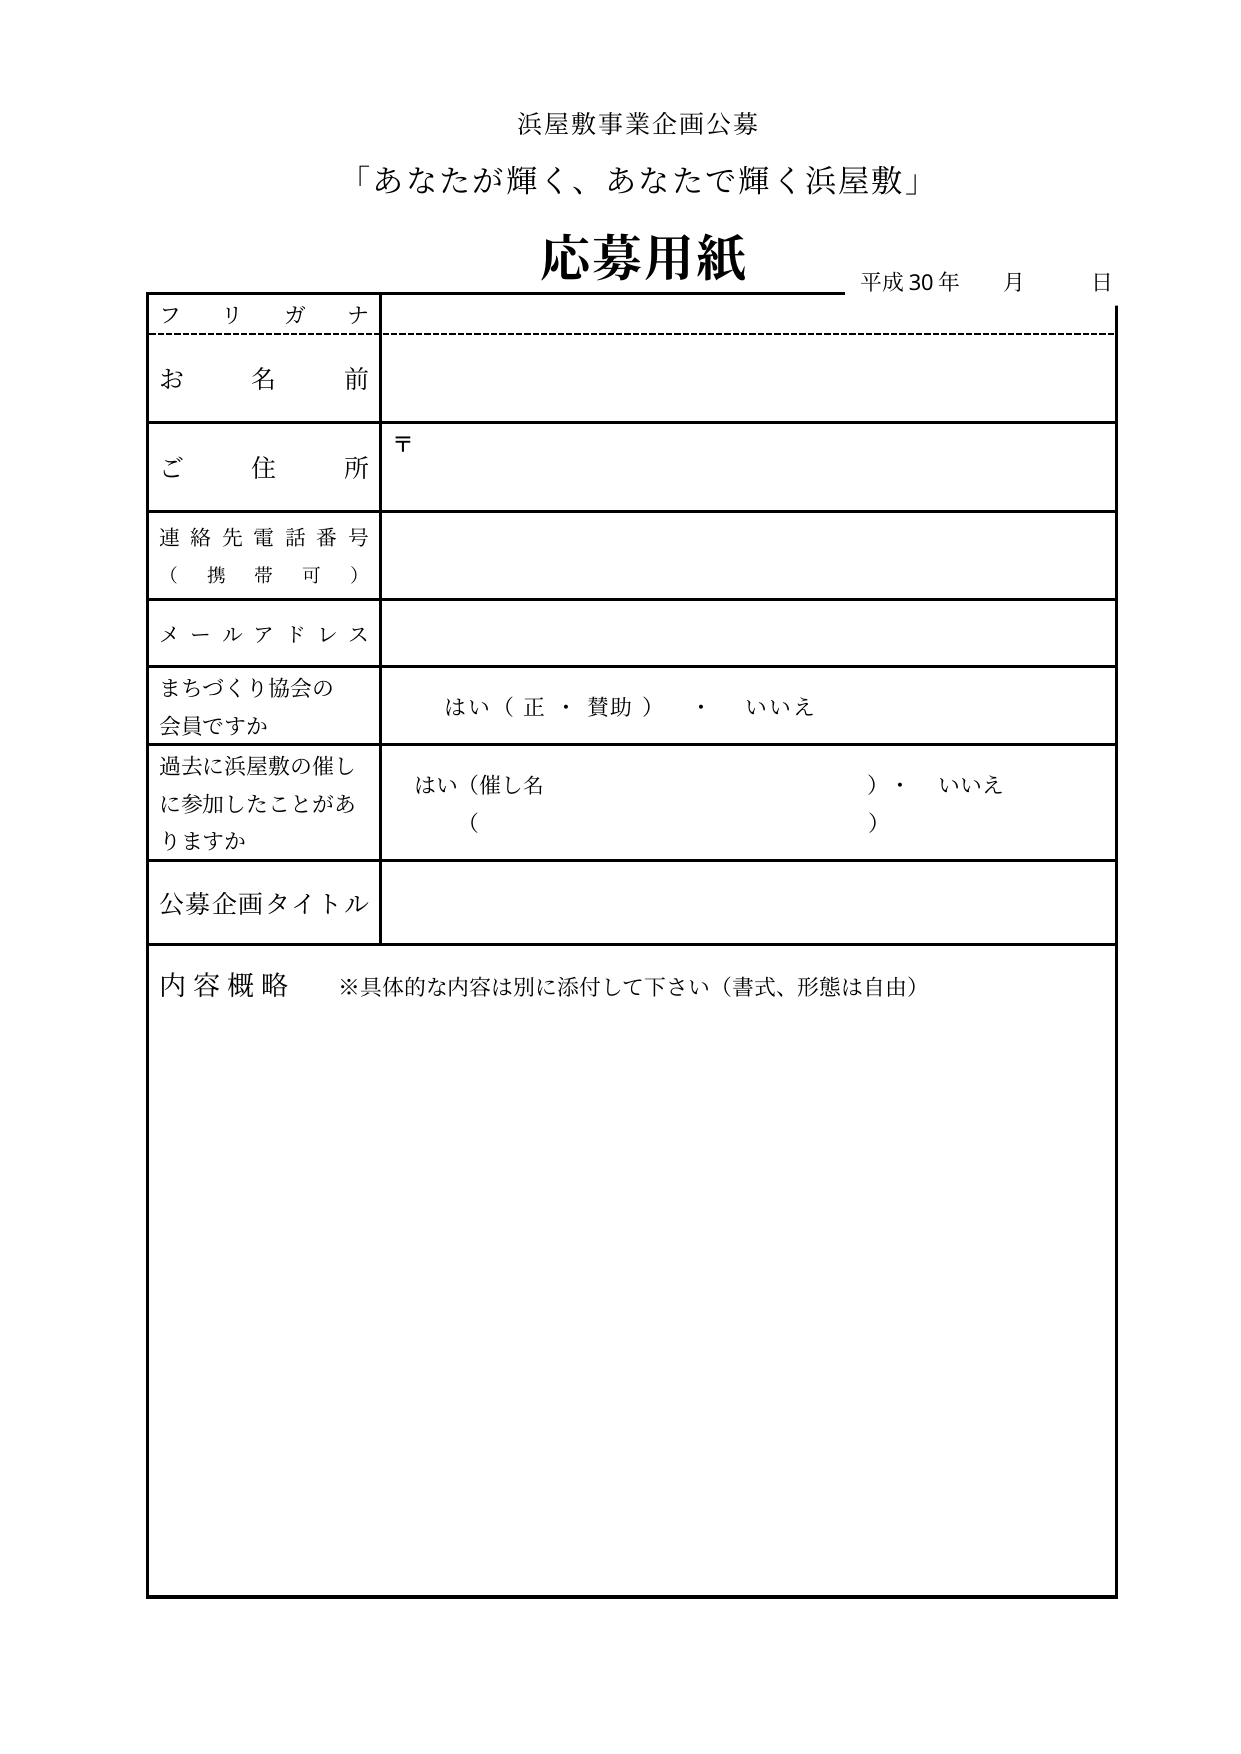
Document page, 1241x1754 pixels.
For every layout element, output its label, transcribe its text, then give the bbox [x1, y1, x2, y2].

table_cell まちづくり協会の 会員ですか [149, 668, 379, 743]
text 「あなたが輝く、あなたで輝く浜屋敷」 [148, 142, 1128, 217]
table_cell お名前 [149, 333, 379, 421]
table_cell 過去に浜屋敷の催し に参加したことがありますか [149, 746, 379, 859]
table_cell 公募企画タイトル [149, 862, 379, 943]
table_cell 〒 [382, 424, 1115, 509]
table_cell [382, 862, 1115, 943]
table_cell [382, 601, 1115, 665]
table_cell ご住所 [149, 424, 379, 509]
table_header [382, 295, 1115, 332]
table_cell はい（催し名 ）・ いいえ （ ） [382, 746, 1115, 859]
table_cell はい（ 正 ・ 賛助 ） ・ いいえ [382, 668, 1115, 743]
table_header フリガナ [149, 295, 379, 332]
text 浜屋敷事業企画公募 [148, 104, 1128, 142]
table_cell [382, 333, 1115, 421]
text 応募用紙 [148, 217, 1128, 292]
table_cell メールアドレス [149, 601, 379, 665]
table_cell [382, 513, 1115, 598]
table_cell 連絡先電話番号 （携帯可） [149, 513, 379, 598]
table_cell 内 容 概 略 ※具体的な内容は別に添付して下さい（書式、形態は自由） [149, 946, 1115, 1595]
